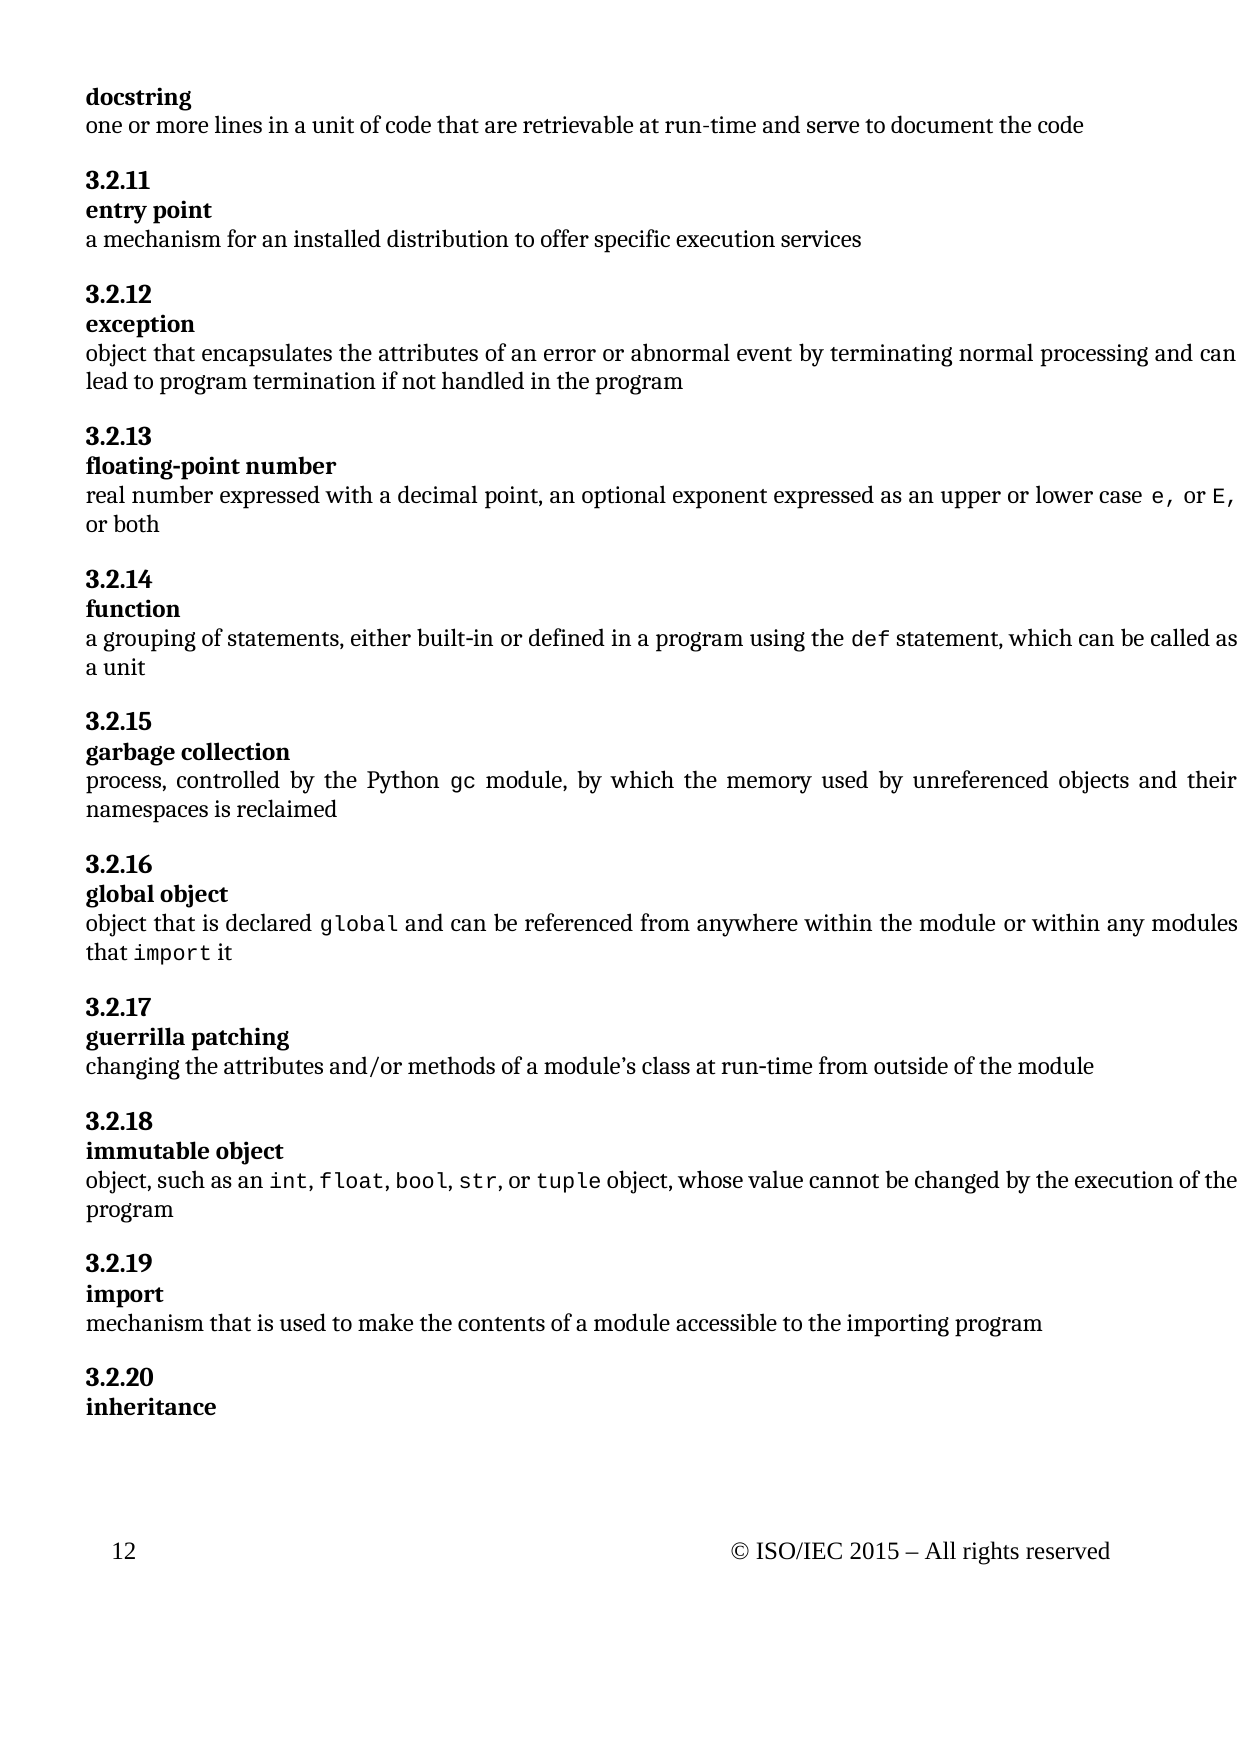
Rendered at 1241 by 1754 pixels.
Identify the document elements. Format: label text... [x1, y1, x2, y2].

text object that is declared global and can be referenced from anywhere within the module or within any modules that import it [86, 909, 1238, 967]
text changing the attributes and/or methods of a module’s class at run‐time from outside of the module [86, 1052, 1238, 1081]
subtitle 3.2.13 [86, 421, 1238, 452]
subtitle docstring [86, 82, 1238, 111]
subtitle 3.2.12 [86, 279, 1238, 310]
text a mechanism for an installed distribution to offer specific execution services [86, 225, 1238, 254]
subtitle 3.2.11 [86, 165, 1238, 196]
subtitle garbage collection [86, 738, 1238, 766]
text one or more lines in a unit of code that are retrievable at run-time and serve to document the code [86, 111, 1238, 140]
subtitle 3.2.15 [86, 706, 1238, 738]
text real number expressed with a decimal point, an optional exponent expressed as an upper or lower case e, or E, or both [86, 481, 1238, 539]
text object, such as an int, float, bool, str, or tuple object, whose value cannot be changed by the execution of the program [86, 1166, 1238, 1223]
subtitle exception [86, 310, 1238, 338]
subtitle 3.2.19 [86, 1248, 1238, 1280]
subtitle floating‐point number [86, 452, 1238, 481]
subtitle 3.2.14 [86, 564, 1238, 595]
subtitle global object [86, 880, 1238, 909]
subtitle 3.2.17 [86, 992, 1238, 1023]
text object that encapsulates the attributes of an error or abnormal event by terminating normal processing and can lead to program termination if not handled in the program [86, 338, 1238, 396]
subtitle function [86, 595, 1238, 624]
text a grouping of statements, either built‐in or defined in a program using the def statement, which can be called as a unit [86, 624, 1238, 681]
subtitle import [86, 1280, 1238, 1308]
text mechanism that is used to make the contents of a module accessible to the importing program [86, 1308, 1238, 1337]
subtitle immutable object [86, 1137, 1238, 1166]
subtitle 3.2.16 [86, 849, 1238, 880]
subtitle entry point [86, 196, 1238, 225]
subtitle guerrilla patching [86, 1023, 1238, 1052]
subtitle 3.2.18 [86, 1106, 1238, 1137]
subtitle 3.2.20 [86, 1362, 1238, 1393]
subtitle inheritance [86, 1393, 1238, 1422]
text process, controlled by the Python gc module, by which the memory used by unreferenced objects and their namespaces is reclaimed [86, 766, 1238, 824]
